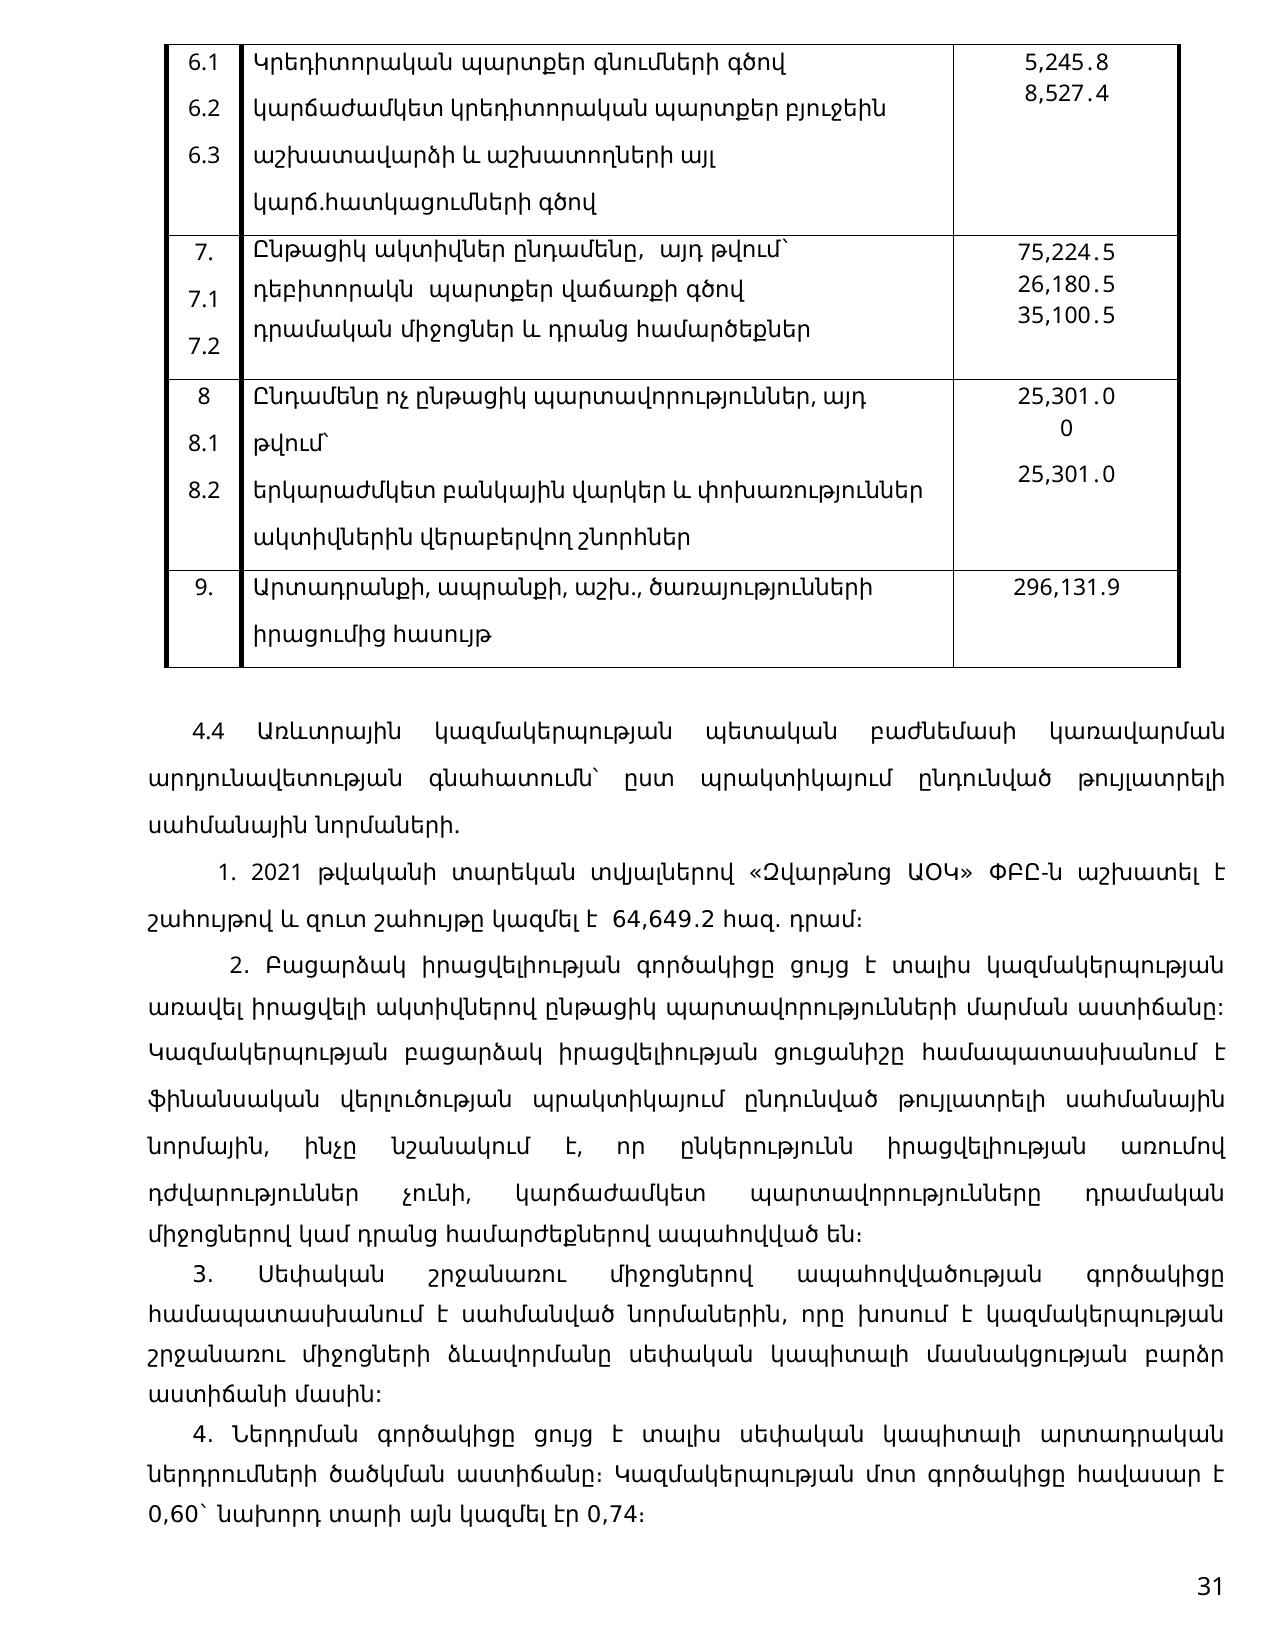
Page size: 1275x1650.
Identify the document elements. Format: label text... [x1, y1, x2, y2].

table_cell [244, 45, 953, 235]
table_cell Ընթացիկ ակտիվներ ընդամենը, այդ թվում` դեբիտորակն պարտքեր վաճառքի գծով դրամական միջոցներ և դրանց համարծեքներ [244, 236, 953, 379]
text 2. Բացարձակ իրացվելիության գործակիցը ցույց է տալիս կազմակերպության առավել իրացվելի ակտիվներով ընթացիկ պարտավորությունների մարման աստիճանը: Կազմակերպության բացարձակ իրացվելիության ցուցանիշը համապատասխանում է ֆինանսական վերլուծության պրակտիկայում ընդունված թույլատրելի սահմանային նորմային, ինչը նշանակում է, որ ընկերությունն իրացվելիության առումով դժվարություններ չունի, կարճաժամկետ պարտավորությունները դրամական միջոցներով կամ դրանց համարժեքներով ապահովված են։ [148, 949, 1226, 1248]
text 3. Սեփական շրջանառու միջոցներով ապահովվածության գործակիցը համապատասխանում է սահմանված նորմաներին, որը խոսում է կազմակերպության շրջանառու միջոցների ձևավորմանը սեփական կապիտալի մասնակցության բարձր աստիճանի մասին: [148, 1261, 1226, 1408]
table_cell Ընդամենը ոչ ընթացիկ պարտավորություններ, այդ թվում՝ երկարաժմկետ բանկային վարկեր և փոխառություններ ակտիվներին վերաբերվող շնորհներ [244, 380, 953, 570]
table_cell Արտադրանքի, ապրանքի, աշխ., ծառայությունների իրացումից հասույթ [244, 571, 953, 667]
text 4. Ներդրման գործակիցը ցույց է տալիս սեփական կապիտալի արտադրական ներդրումների ծածկման աստիճանը։ Կազմակերպության մոտ գործակիցը հավասար է 0,60` նախորդ տարի այն կազմել էր 0,74։ [148, 1421, 1226, 1528]
table_cell 8 8.1 8.2 [169, 380, 239, 570]
table_cell 296,131․9 [954, 571, 1177, 667]
table_cell 6. 6.1 6.2 6.3 [169, 45, 239, 235]
text 1. 2021 թվականի տարեկան տվյալներով «Զվարթնոց ԱՕԿ» ՓԲԸ-ն աշխատել է շահույթով և զուտ շահույթը կազմել է 64,649․2 հազ․ դրամ։ [148, 856, 1226, 934]
table_cell 75,224․5 26,180․5 35,100․5 [954, 236, 1177, 379]
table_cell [954, 45, 1177, 235]
table_cell 9. [169, 571, 239, 667]
table_cell 25,301․0 0 25,301․0 [954, 380, 1177, 570]
text 4.4 Առևտրային կազմակերպության պետական բաժնեմասի կառավարման արդյունավետության գնահատումն՝ ըստ պրակտիկայում ընդունված թույլատրելի սահմանային նորմաների. [148, 715, 1226, 840]
table_cell 7. 7.1 7.2 [169, 236, 239, 379]
